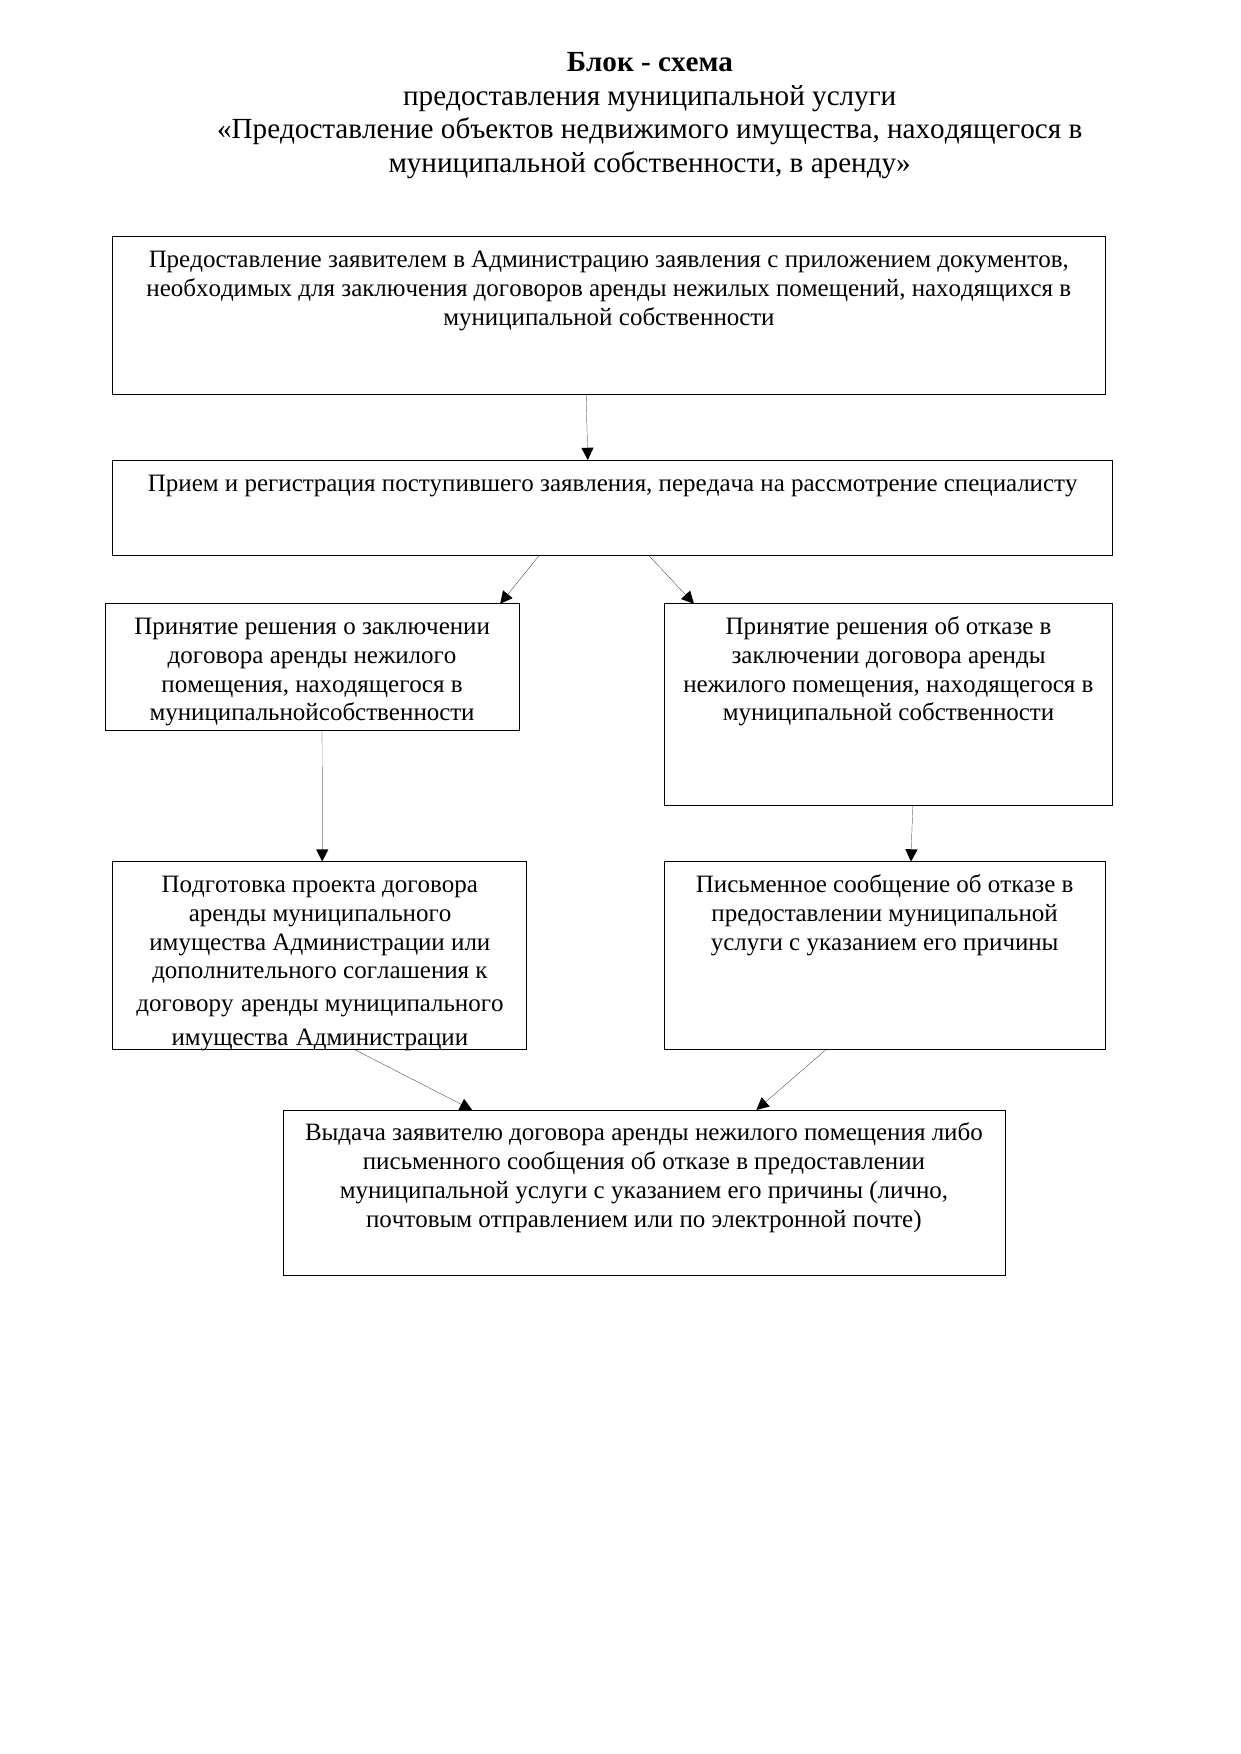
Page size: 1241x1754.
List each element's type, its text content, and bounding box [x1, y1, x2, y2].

text предоставления муниципальной услуги [118, 78, 1181, 111]
text «Предоставление объектов недвижимого имущества, находящегося в муниципальной собственности, в аренду» [118, 111, 1181, 178]
text Блок - схема [118, 44, 1181, 78]
